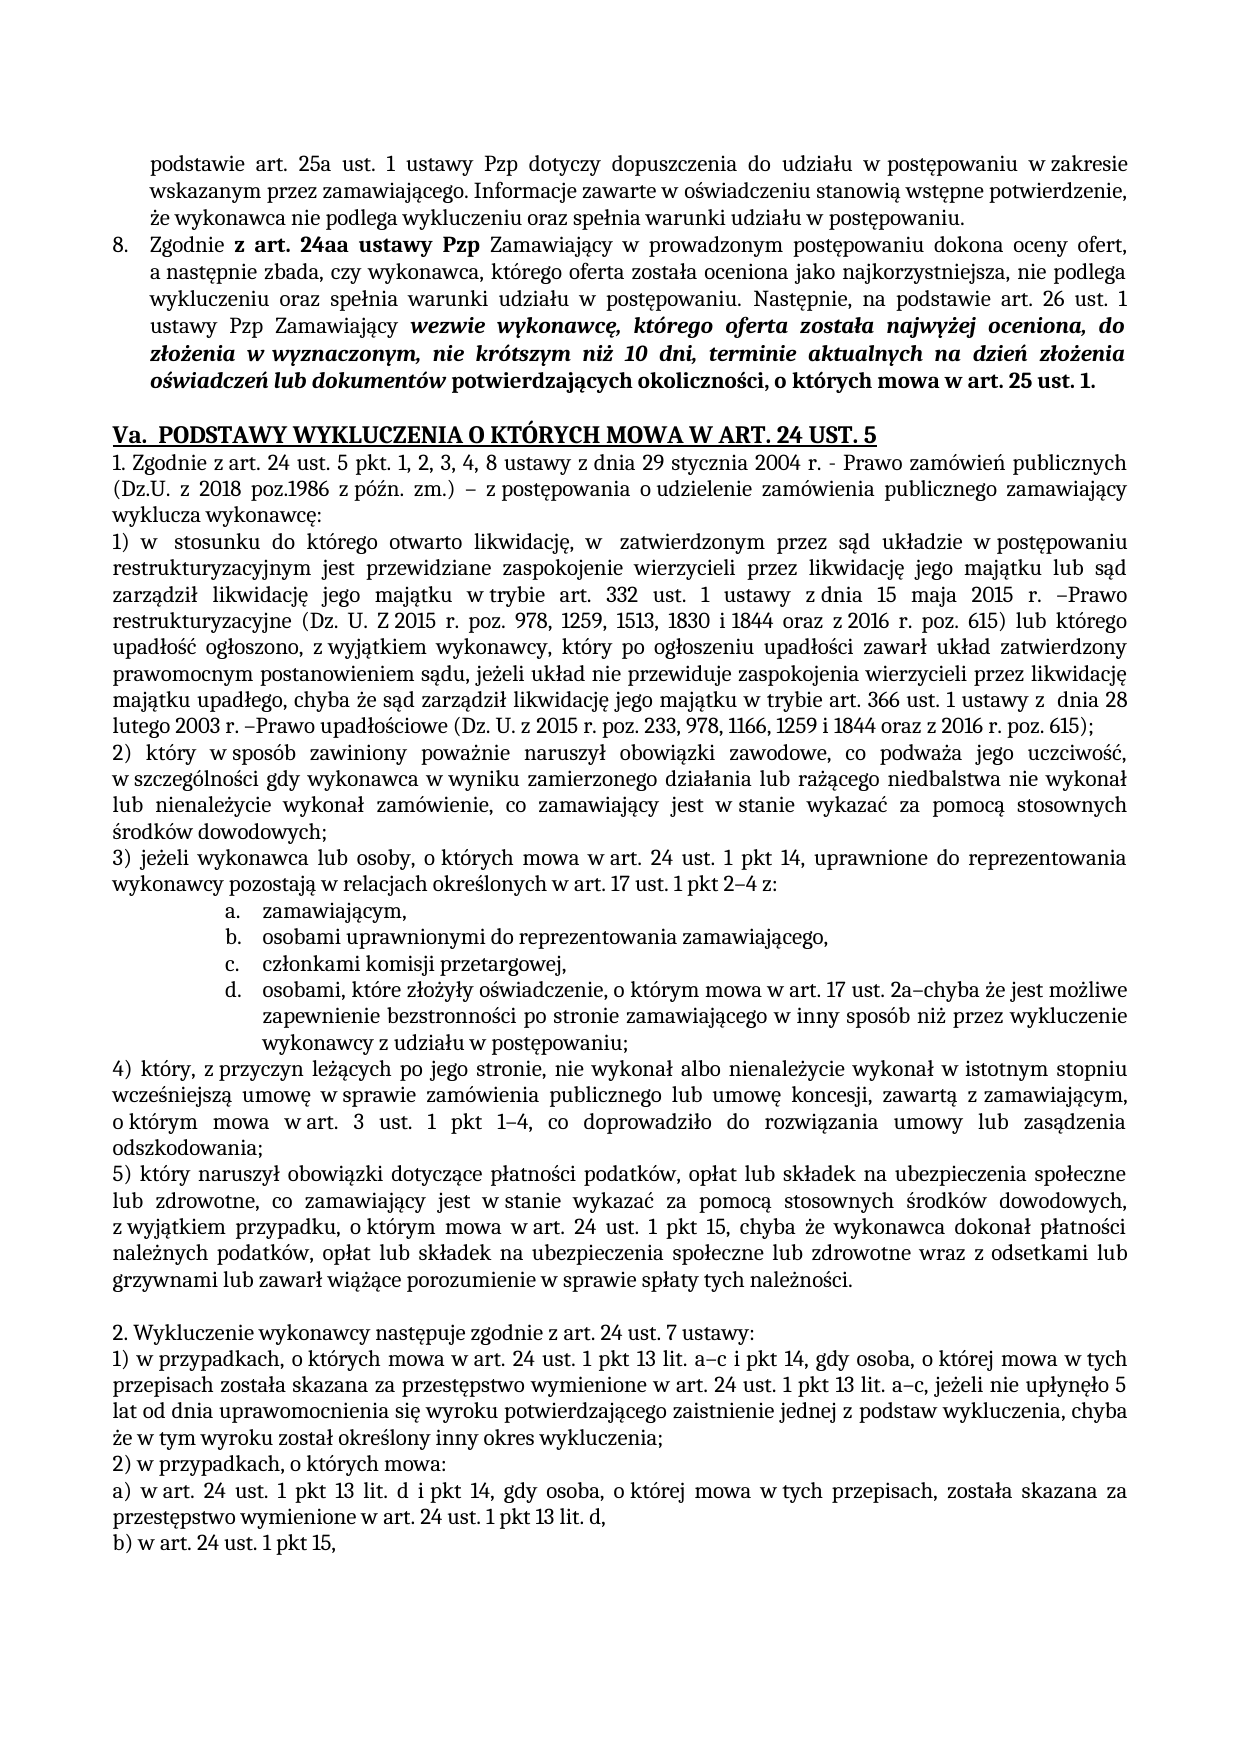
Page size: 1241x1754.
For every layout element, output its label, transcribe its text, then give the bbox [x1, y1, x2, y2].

text Va. PODSTAWY WYKLUCZENIA O KTÓRYCH MOWA W ART. 24 UST. 5 [112, 421, 1128, 449]
text 3) jeżeli wykonawca lub osoby, o których mowa w art. 24 ust. 1 pkt 14, uprawnione do reprezentowania wykonawcy pozostają w relacjach określonych w art. 17 ust. 1 pkt 2–4 z: [112, 845, 1128, 898]
text 1. Zgodnie z art. 24 ust. 5 pkt. 1, 2, 3, 4, 8 ustawy z dnia 29 stycznia 2004 r. - Prawo zamówień publicznych (Dz.U. z 2018 poz.1986 z późn. zm.) – z postępowania o udzielenie zamówienia publicznego zamawiający wyklucza wykonawcę: [112, 449, 1128, 529]
text 1) w przypadkach, o których mowa w art. 24 ust. 1 pkt 13 lit. a–c i pkt 14, gdy osoba, o której mowa w tych przepisach została skazana za przestępstwo wymienione w art. 24 ust. 1 pkt 13 lit. a–c, jeżeli nie upłynęło 5 lat od dnia uprawomocnienia się wyroku potwierdzającego zaistnienie jednej z podstaw wykluczenia, chyba że w tym wyroku został określony inny okres wykluczenia; [112, 1346, 1128, 1451]
text 2) który w sposób zawiniony poważnie naruszył obowiązki zawodowe, co podważa jego uczciwość, w szczególności gdy wykonawca w wyniku zamierzonego działania lub rażącego niedbalstwa nie wykonał lub nienależycie wykonał zamówienie, co zamawiający jest w stanie wykazać za pomocą stosownych środków dowodowych; [112, 739, 1128, 845]
text b) w art. 24 ust. 1 pkt 15, [112, 1530, 1128, 1556]
text 4) który, z przyczyn leżących po jego stronie, nie wykonał albo nienależycie wykonał w istotnym stopniu wcześniejszą umowę w sprawie zamówienia publicznego lub umowę koncesji, zawartą z zamawiającym, o którym mowa w art. 3 ust. 1 pkt 1–4, co doprowadziło do rozwiązania umowy lub zasądzenia odszkodowania; [112, 1056, 1128, 1161]
list członkami komisji przetargowej, [225, 950, 1128, 977]
text 1) w stosunku do którego otwarto likwidację, w zatwierdzonym przez sąd układzie w postępowaniu restrukturyzacyjnym jest przewidziane zaspokojenie wierzycieli przez likwidację jego majątku lub sąd zarządził likwidację jego majątku w trybie art. 332 ust. 1 ustawy z dnia 15 maja 2015 r. –Prawo restrukturyzacyjne (Dz. U. Z 2015 r. poz. 978, 1259, 1513, 1830 i 1844 oraz z 2016 r. poz. 615) lub którego upadłość ogłoszono, z wyjątkiem wykonawcy, który po ogłoszeniu upadłości zawarł układ zatwierdzony prawomocnym postanowieniem sądu, jeżeli układ nie przewiduje zaspokojenia wierzycieli przez likwidację majątku upadłego, chyba że sąd zarządził likwidację jego majątku w trybie art. 366 ust. 1 ustawy z dnia 28 lutego 2003 r. –Prawo upadłościowe (Dz. U. z 2015 r. poz. 233, 978, 1166, 1259 i 1844 oraz z 2016 r. poz. 615); [112, 529, 1128, 739]
list zamawiającym, [225, 898, 1128, 924]
text 5) który naruszył obowiązki dotyczące płatności podatków, opłat lub składek na ubezpieczenia społeczne lub zdrowotne, co zamawiający jest w stanie wykazać za pomocą stosownych środków dowodowych, z wyjątkiem przypadku, o którym mowa w art. 24 ust. 1 pkt 15, chyba że wykonawca dokonał płatności należnych podatków, opłat lub składek na ubezpieczenia społeczne lub zdrowotne wraz z odsetkami lub grzywnami lub zawarł wiążące porozumienie w sprawie spłaty tych należności. [112, 1161, 1128, 1293]
text 2) w przypadkach, o których mowa: [112, 1451, 1128, 1477]
list osobami uprawnionymi do reprezentowania zamawiającego, [225, 924, 1128, 950]
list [112, 150, 1128, 231]
text 2. Wykluczenie wykonawcy następuje zgodnie z art. 24 ust. 7 ustawy: [112, 1319, 1128, 1346]
list osobami, które złożyły oświadczenie, o którym mowa w art. 17 ust. 2a–chyba że jest możliwe zapewnienie bezstronności po stronie zamawiającego w inny sposób niż przez wykluczenie wykonawcy z udziału w postępowaniu; [225, 977, 1128, 1056]
text a) w art. 24 ust. 1 pkt 13 lit. d i pkt 14, gdy osoba, o której mowa w tych przepisach, została skazana za przestępstwo wymienione w art. 24 ust. 1 pkt 13 lit. d, [112, 1477, 1128, 1530]
list Zgodnie z art. 24aa ustawy Pzp Zamawiający w prowadzonym postępowaniu dokona oceny ofert, a następnie zbada, czy wykonawca, którego oferta została oceniona jako najkorzystniejsza, nie podlega wykluczeniu oraz spełnia warunki udziału w postępowaniu. Następnie, na podstawie art. 26 ust. 1 ustawy Pzp Zamawiający wezwie wykonawcę, którego oferta została najwyżej oceniona, do złożenia w wyznaczonym, nie krótszym niż 10 dni, terminie aktualnych na dzień złożenia oświadczeń lub dokumentów potwierdzających okoliczności, o których mowa w art. 25 ust. 1. [112, 231, 1128, 394]
